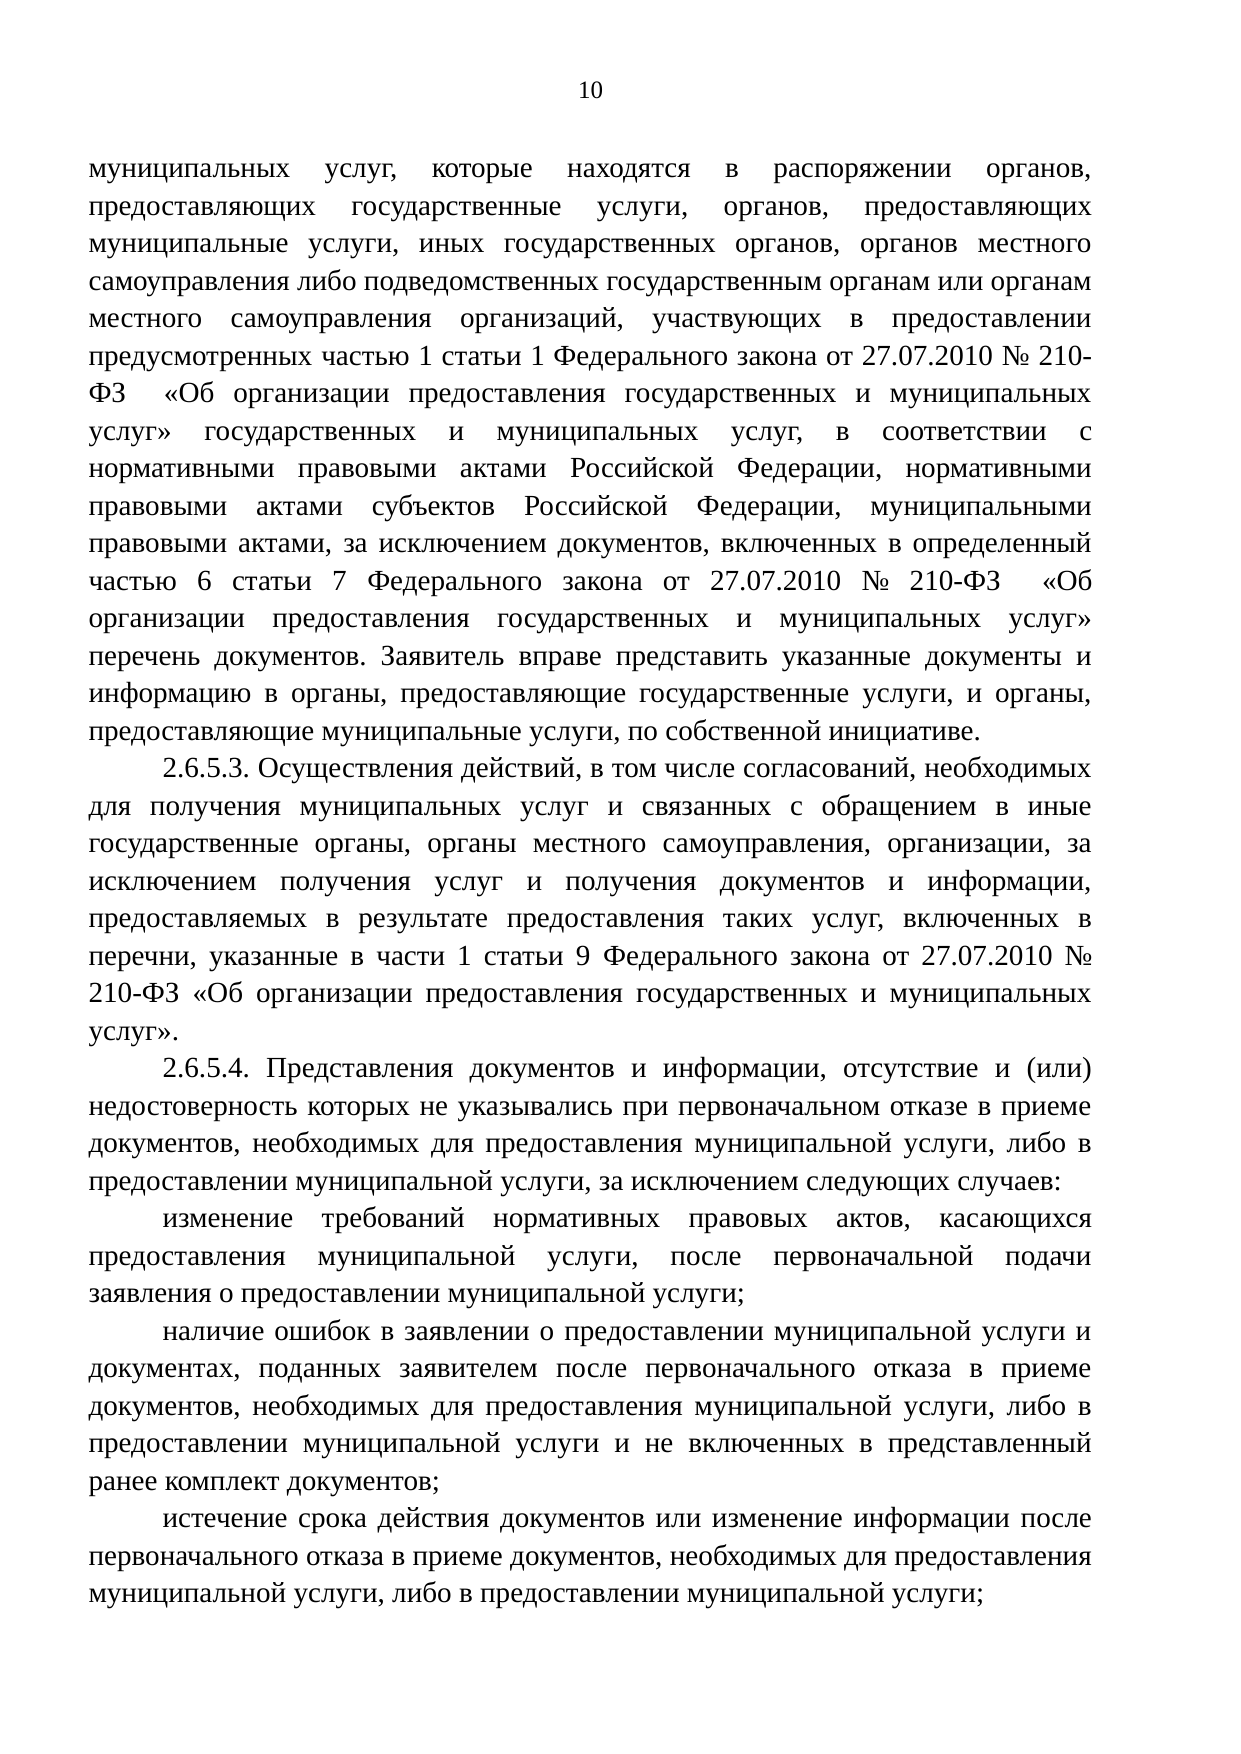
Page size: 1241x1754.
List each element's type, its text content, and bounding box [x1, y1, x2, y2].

text 2.6.5.4. Представления документов и информации, отсутствие и (или) недостоверность которых не указывались при первоначальном отказе в приеме документов, необходимых для предоставления муниципальной услуги, либо в предоставлении муниципальной услуги, за исключением следующих случаев: [88, 1048, 1092, 1198]
text наличие ошибок в заявлении о предоставлении муниципальной услуги и документах, поданных заявителем после первоначального отказа в приеме документов, необходимых для предоставления муниципальной услуги, либо в предоставлении муниципальной услуги и не включенных в представленный ранее комплект документов; [88, 1310, 1092, 1498]
text истечение срока действия документов или изменение информации после первоначального отказа в приеме документов, необходимых для предоставления муниципальной услуги, либо в предоставлении муниципальной услуги; [88, 1498, 1092, 1610]
text 2.6.5.3. Осуществления действий, в том числе согласований, необходимых для получения муниципальных услуг и связанных с обращением в иные государственные органы, органы местного самоуправления, организации, за исключением получения услуг и получения документов и информации, предоставляемых в результате предоставления таких услуг, включенных в перечни, указанные в части 1 статьи 9 Федерального закона от 27.07.2010 № 210-ФЗ «Об организации предоставления государственных и муниципальных услуг». [88, 748, 1092, 1048]
text изменение требований нормативных правовых актов, касающихся предоставления муниципальной услуги, после первоначальной подачи заявления о предоставлении муниципальной услуги; [88, 1198, 1092, 1310]
